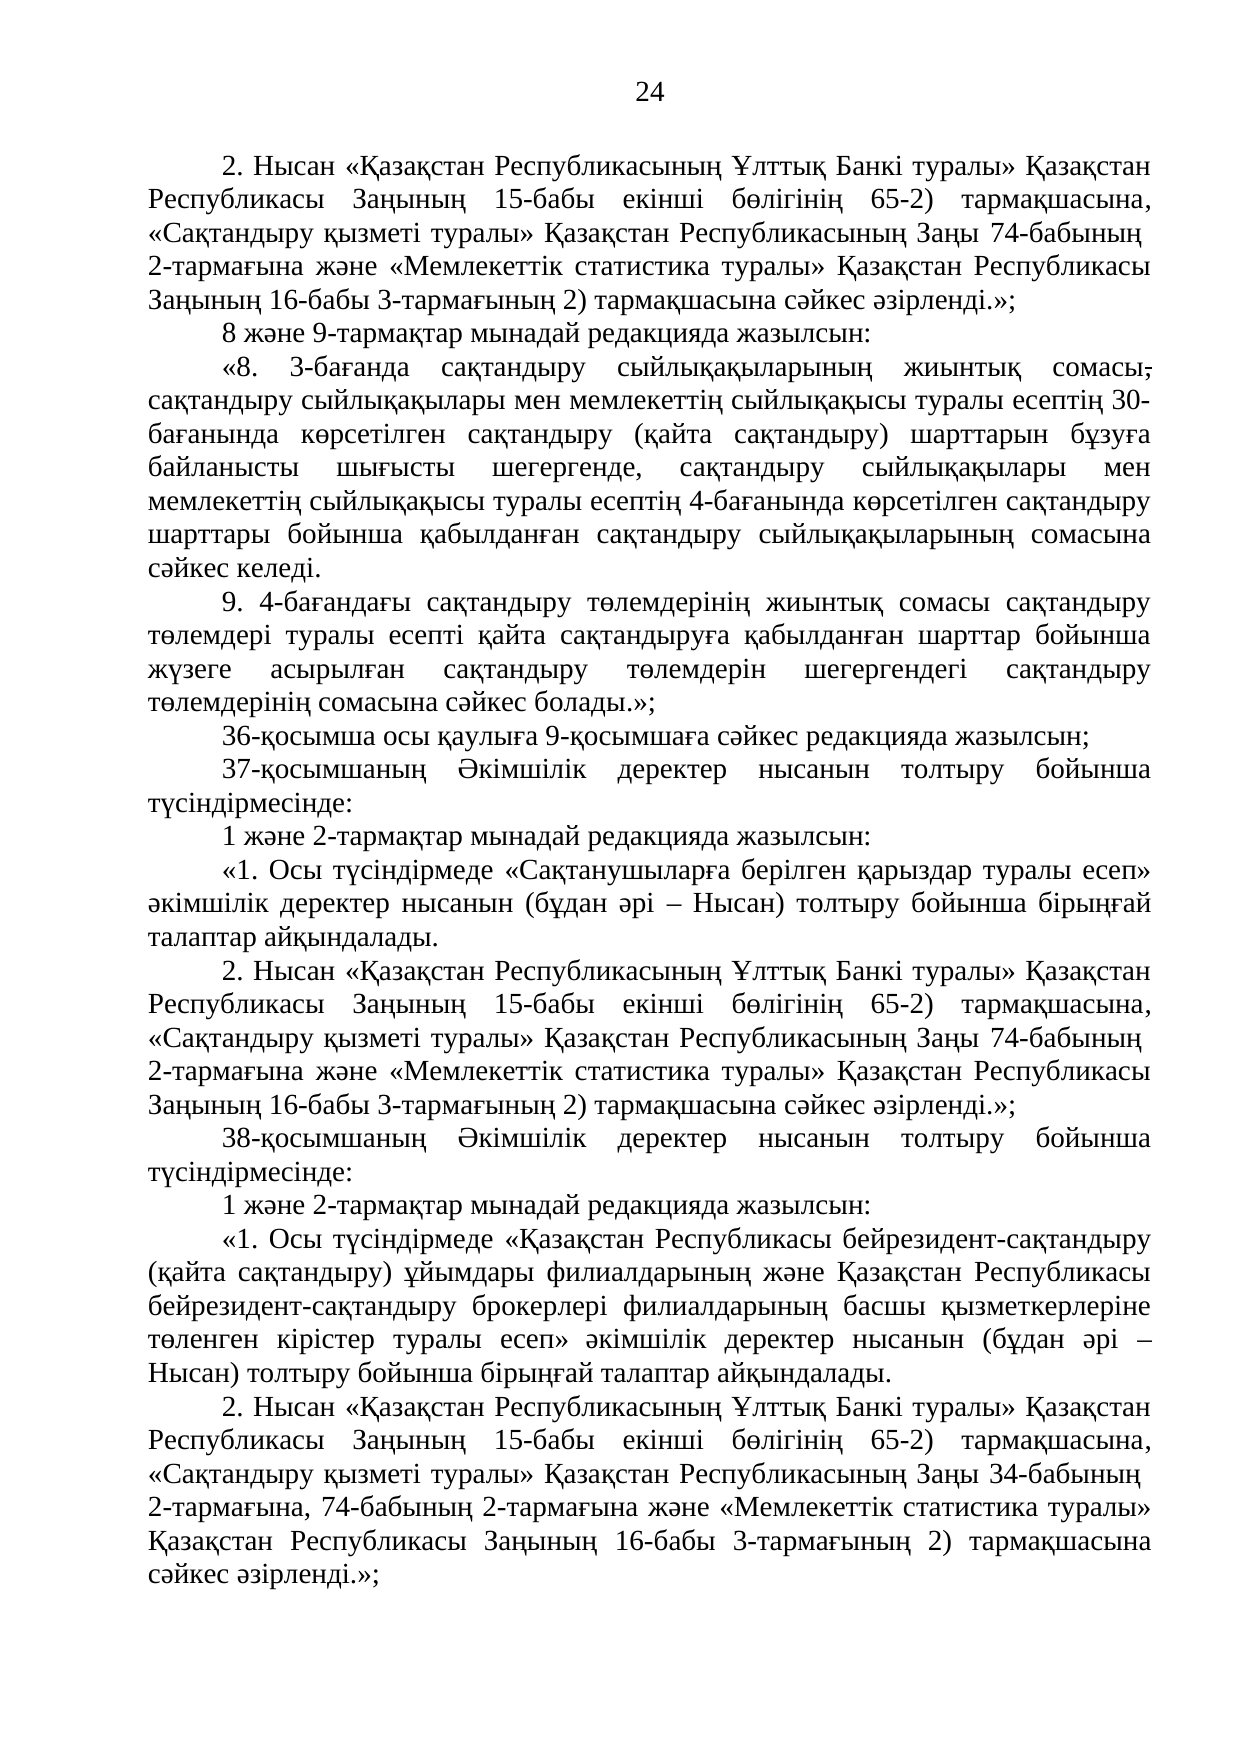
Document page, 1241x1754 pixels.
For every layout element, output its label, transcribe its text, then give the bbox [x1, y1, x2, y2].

text «1. Осы түсіндірмеде «Сақтанушыларға берілген қарыздар туралы есеп» әкімшілік деректер нысанын (бұдан әрі – Нысан) толтыру бойынша бірыңғай талаптар айқындалады. [148, 852, 1152, 953]
text «1. Осы түсіндірмеде «Қазақстан Республикасы бейрезидент-сақтандыру (қайта сақтандыру) ұйымдары филиалдарының және Қазақстан Республикасы бейрезидент-сақтандыру брокерлері филиалдарының басшы қызметкерлеріне төленген кірістер туралы есеп» әкімшілік деректер нысанын (бұдан әрі – Нысан) толтыру бойынша бірыңғай талаптар айқындалады. [148, 1221, 1152, 1389]
text 8 және 9-тармақтар мынадай редакцияда жазылсын: [148, 315, 1152, 349]
text 2. Нысан «Қазақстан Республикасының Ұлттық Банкі туралы» Қазақстан Республикасы Заңының 15-бабы екінші бөлігінің 65-2) тармақшасына, «Сақтандыру қызметі туралы» Қазақстан Республикасының Заңы 34-бабының 2-тармағына, 74-бабының 2-тармағына және «Мемлекеттік статистика туралы» Қазақстан Республикасы Заңының 16-бабы 3-тармағының 2) тармақшасына сәйкес әзірленді.»; [148, 1389, 1152, 1590]
text 37-қосымшаның Әкімшілік деректер нысанын толтыру бойынша түсіндірмесінде: [148, 751, 1152, 818]
text 38-қосымшаның Әкімшілік деректер нысанын толтыру бойынша түсіндірмесінде: [148, 1120, 1152, 1187]
text «8. 3-бағанда сақтандыру сыйлықақыларының жиынтық сомасы, сақтандыру сыйлықақылары мен мемлекеттің сыйлықақысы туралы есептің 30-бағанында көрсетілген сақтандыру (қайта сақтандыру) шарттарын бұзуға байланысты шығысты шегергенде, сақтандыру сыйлықақылары мен мемлекеттің сыйлықақысы туралы есептің 4-бағанында көрсетілген сақтандыру шарттары бойынша қабылданған сақтандыру сыйлықақыларының сомасына сәйкес келеді. [148, 349, 1152, 584]
text 1 және 2-тармақтар мынадай редакцияда жазылсын: [148, 818, 1152, 852]
text 1 және 2-тармақтар мынадай редакцияда жазылсын: [148, 1187, 1152, 1221]
text 2. Нысан «Қазақстан Республикасының Ұлттық Банкі туралы» Қазақстан Республикасы Заңының 15-бабы екінші бөлігінің 65-2) тармақшасына, «Сақтандыру қызметі туралы» Қазақстан Республикасының Заңы 74-бабының 2-тармағына және «Мемлекеттік статистика туралы» Қазақстан Республикасы Заңының 16-бабы 3-тармағының 2) тармақшасына сәйкес әзірленді.»; [148, 148, 1152, 315]
text 2. Нысан «Қазақстан Республикасының Ұлттық Банкі туралы» Қазақстан Республикасы Заңының 15-бабы екінші бөлігінің 65-2) тармақшасына, «Сақтандыру қызметі туралы» Қазақстан Республикасының Заңы 74-бабының 2-тармағына және «Мемлекеттік статистика туралы» Қазақстан Республикасы Заңының 16-бабы 3-тармағының 2) тармақшасына сәйкес әзірленді.»; [148, 953, 1152, 1120]
text 36-қосымша осы қаулыға 9-қосымшаға сәйкес редакцияда жазылсын; [148, 718, 1152, 751]
text 9. 4-бағандағы сақтандыру төлемдерінің жиынтық сомасы сақтандыру төлемдері туралы есепті қайта сақтандыруға қабылданған шарттар бойынша жүзеге асырылған сақтандыру төлемдерін шегергендегі сақтандыру төлемдерінің сомасына сәйкес болады.»; [148, 584, 1152, 718]
